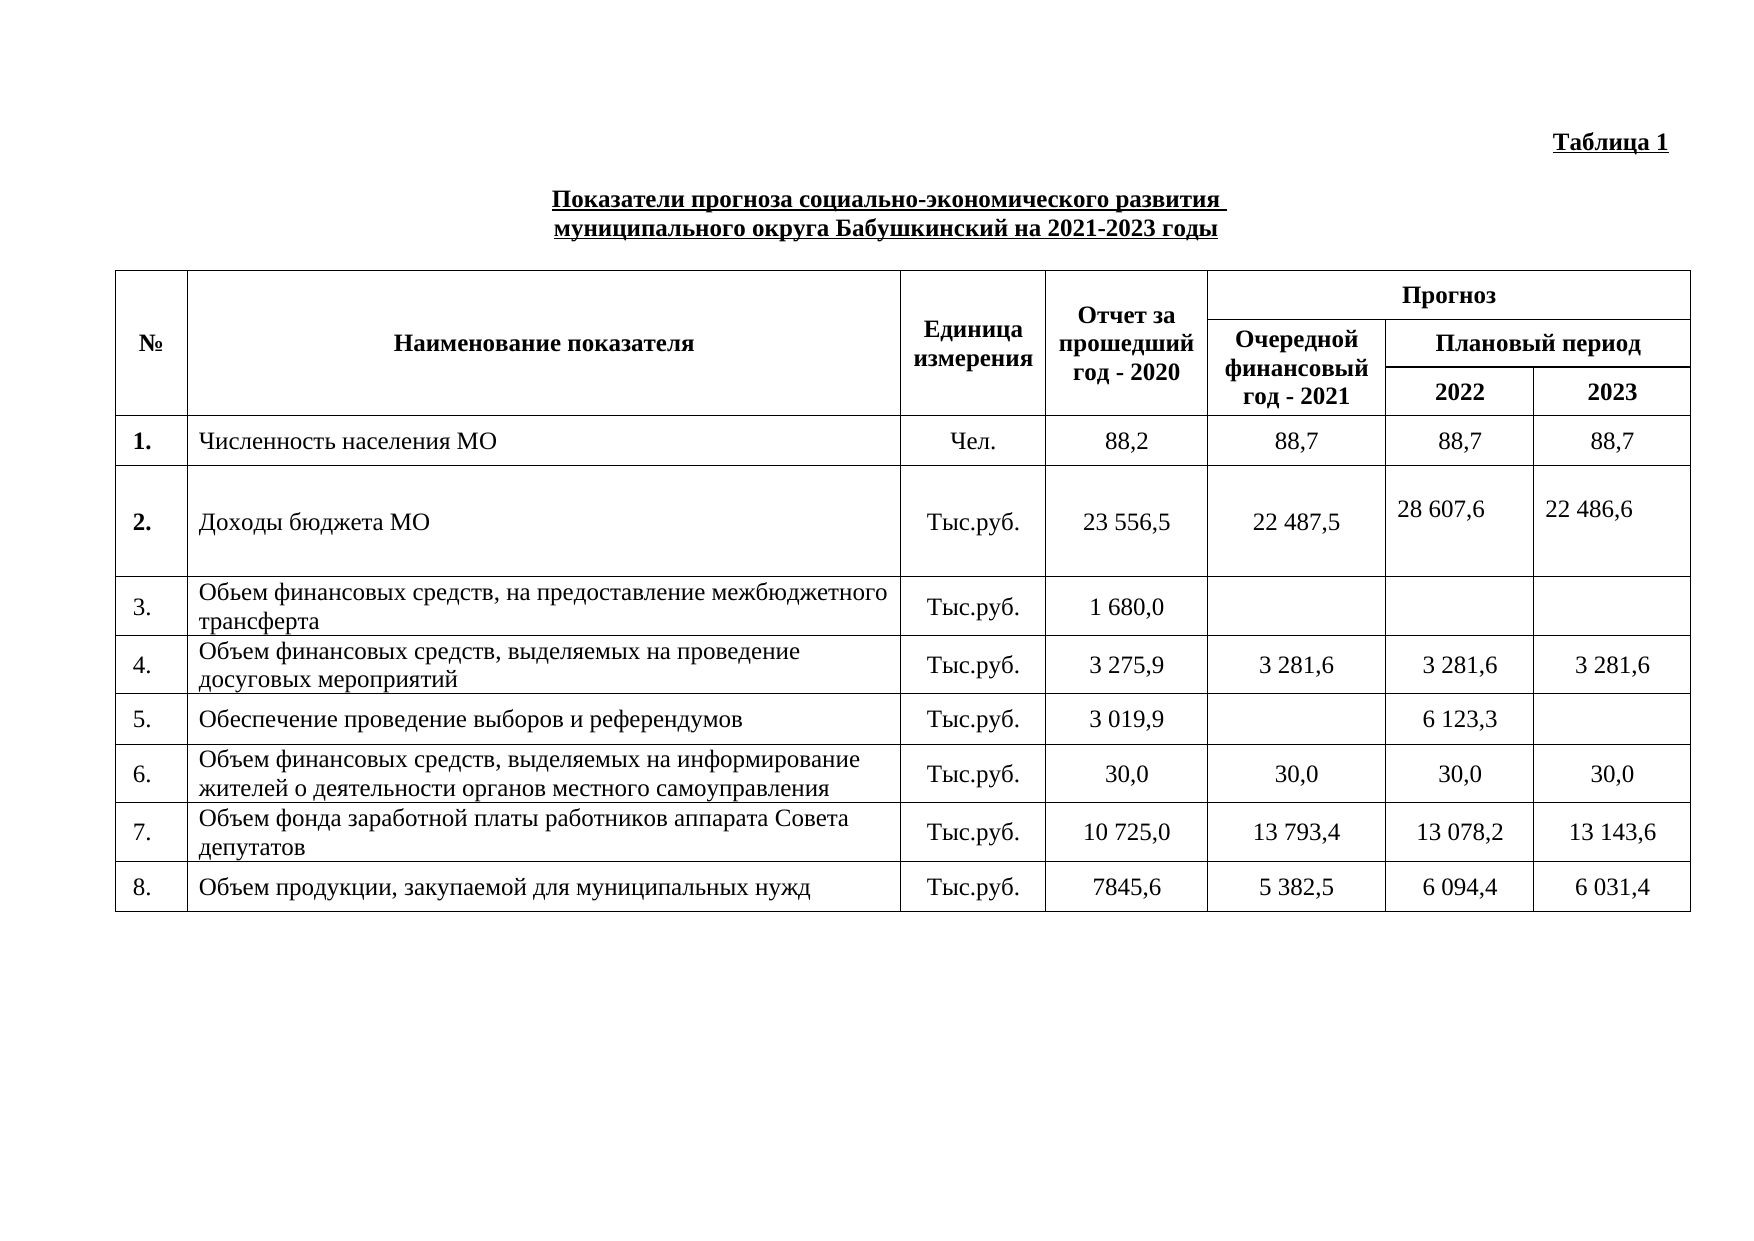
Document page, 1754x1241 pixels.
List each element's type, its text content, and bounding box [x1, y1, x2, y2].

table_cell Тыс.руб. [901, 466, 1045, 576]
table_cell 88,7 [1534, 416, 1690, 465]
table_cell 13 078,2 [1386, 803, 1533, 861]
table_cell Тыс.руб. [901, 694, 1045, 743]
table_cell 30,0 [1208, 745, 1385, 802]
table_cell Очередной финансовый год - 2021 [1208, 320, 1385, 414]
table_cell Обьем финансовых средств, на предоставление межбюджетного трансферта [188, 577, 900, 635]
table_cell 28 607,6 [1386, 466, 1533, 576]
table_cell 7845,6 [1046, 862, 1207, 911]
table_cell 30,0 [1386, 745, 1533, 802]
table_cell Чел. [901, 416, 1045, 465]
table_cell [1386, 577, 1533, 635]
table_cell 6 123,3 [1386, 694, 1533, 743]
table_cell 22 486,6 [1534, 466, 1690, 576]
table_cell Обеспечение проведение выборов и референдумов [188, 694, 900, 743]
table_cell 30,0 [1534, 745, 1690, 802]
table_cell Объем продукции, закупаемой для муниципальных нужд [188, 862, 900, 911]
table_cell Объем финансовых средств, выделяемых на информирование жителей о деятельности органов местного самоуправления [188, 745, 900, 802]
table_cell 88,7 [1386, 416, 1533, 465]
text Таблица 1 [103, 127, 1668, 155]
table_cell 3 281,6 [1386, 636, 1533, 693]
table_cell 22 487,5 [1208, 466, 1385, 576]
table_cell 23 556,5 [1046, 466, 1207, 576]
table_header Наименование показателя [188, 271, 900, 414]
table_cell [116, 636, 187, 693]
table_cell [1208, 577, 1385, 635]
table_cell Тыс.руб. [901, 862, 1045, 911]
table_cell 5 382,5 [1208, 862, 1385, 911]
table_cell 6 031,4 [1534, 862, 1690, 911]
table_cell Тыс.руб. [901, 577, 1045, 635]
table_cell [1534, 577, 1690, 635]
text Показатели прогноза социально-экономического развития [103, 184, 1668, 213]
table_cell 88,2 [1046, 416, 1207, 465]
table_cell [116, 745, 187, 802]
table_header № [116, 271, 187, 414]
table_cell 3 019,9 [1046, 694, 1207, 743]
table_cell Плановый период [1386, 320, 1690, 366]
table_cell [1208, 694, 1385, 743]
table_cell Тыс.руб. [901, 636, 1045, 693]
table_cell [116, 803, 187, 861]
table_header Единица измерения [901, 271, 1045, 414]
table_cell [116, 862, 187, 911]
table_cell 13 143,6 [1534, 803, 1690, 861]
table_cell Численность населения МО [188, 416, 900, 465]
table_cell 88,7 [1208, 416, 1385, 465]
table_cell 1 680,0 [1046, 577, 1207, 635]
table_cell 30,0 [1046, 745, 1207, 802]
table_cell 13 793,4 [1208, 803, 1385, 861]
table_cell 3 281,6 [1534, 636, 1690, 693]
table_cell [116, 577, 187, 635]
table_cell Объем фонда заработной платы работников аппарата Совета депутатов [188, 803, 900, 861]
table_cell 10 725,0 [1046, 803, 1207, 861]
table_cell 2022 [1386, 368, 1533, 414]
table_cell Тыс.руб. [901, 803, 1045, 861]
table_cell Доходы бюджета МО [188, 466, 900, 576]
table_header Прогноз [1208, 271, 1690, 318]
table_cell 3 281,6 [1208, 636, 1385, 693]
table_cell [116, 466, 187, 576]
table_header Отчет за прошедший год - 2020 [1046, 271, 1207, 414]
table_cell 2023 [1534, 368, 1690, 414]
table_cell 3 275,9 [1046, 636, 1207, 693]
table_cell [116, 694, 187, 743]
text муниципального округа Бабушкинский на 2021-2023 годы [103, 213, 1668, 242]
table_cell Объем финансовых средств, выделяемых на проведение досуговых мероприятий [188, 636, 900, 693]
table_cell [116, 416, 187, 465]
table_cell 6 094,4 [1386, 862, 1533, 911]
table_cell Тыс.руб. [901, 745, 1045, 802]
table_cell [1534, 694, 1690, 743]
